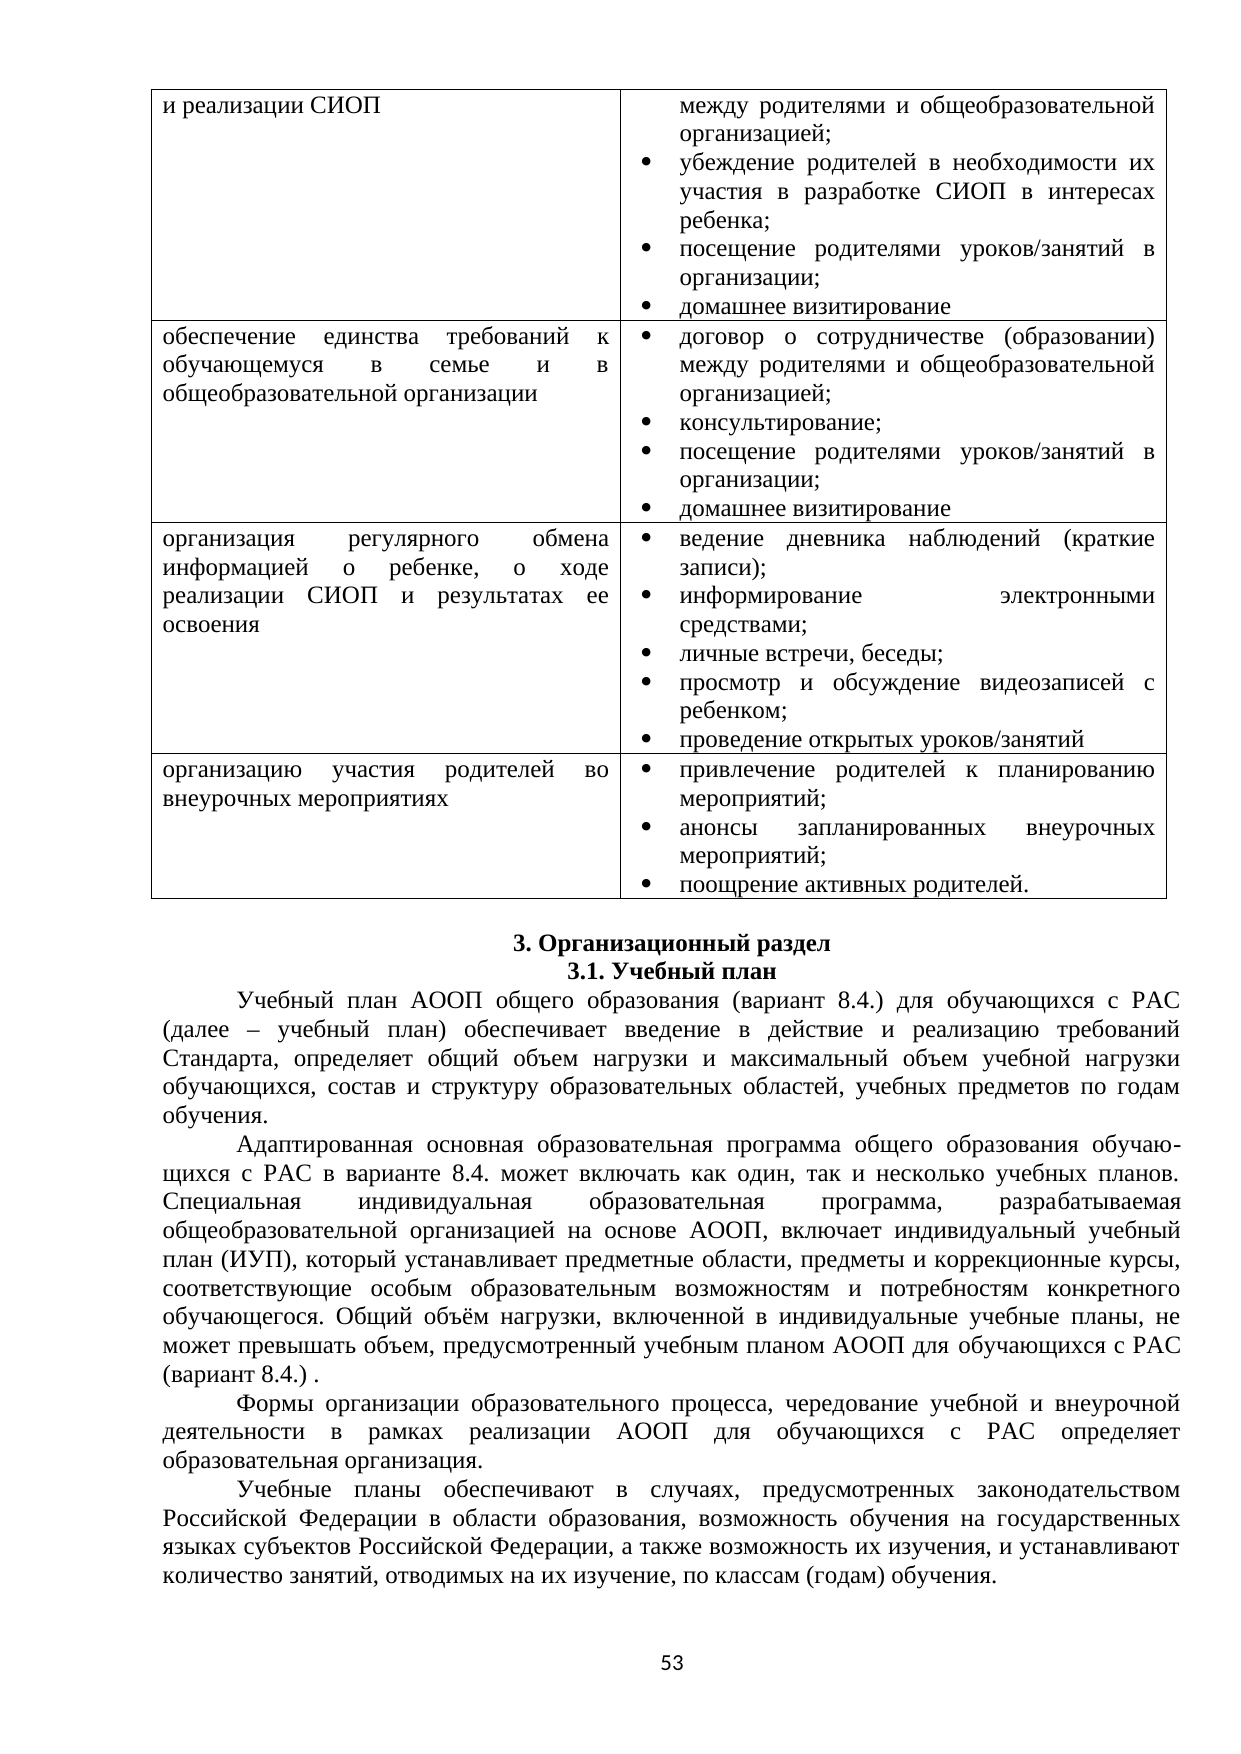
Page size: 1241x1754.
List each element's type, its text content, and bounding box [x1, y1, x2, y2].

text Формы организации образовательного процесса, чередование учебной и внеурочной деятельности в рамках реализации АООП для обучающихся с РАС определяет образовательная организация. [162, 1388, 1181, 1474]
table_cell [621, 90, 1166, 320]
table_cell организацию участия родителей во внеурочных мероприятиях [152, 754, 620, 898]
text Адаптированная основная образовательная программа общего образования обучающихся с РАС в варианте 8.4. может включать как один, так и несколько учебных планов. Специальная индивидуальная образовательная программа, разрабатываемая общеобразовательной организацией на основе АООП, включает индивидуальный учебный план (ИУП), который устанавливает предметные области, предметы и коррекционные курсы, соответствующие особым образовательным возможностям и потребностям конкретного обучающегося. Общий объём нагрузки, включенной в индивидуальные учебные планы, не может превышать объем, предусмотренный учебным планом АООП для обучающихся с РАС (вариант 8.4.) . [162, 1129, 1181, 1388]
text 3.1. Учебный план [162, 956, 1181, 985]
text Учебный план АООП общего образования (вариант 8.4.) для обучающихся с РАС (далее – учебный план) обеспечивает введение в действие и реализацию требований Стандарта, определяет общий объем нагрузки и максимальный объем учебной нагрузки обучающихся, состав и структуру образовательных областей, учебных предметов по годам обучения. [162, 985, 1181, 1129]
table_cell ведение дневника наблюдений (краткие записи); информирование электронными средствами; личные встречи, беседы; просмотр и обсуждение видеозаписей с ребенком; проведение открытых уроков/занятий [621, 523, 1166, 753]
text 3. Организационный раздел [162, 928, 1181, 956]
text Учебные планы обеспечивают в случаях, предусмотренных законодательством Российской Федерации в области образования, возможность обучения на государственных языках субъектов Российской Федерации, а также возможность их изучения, и устанавливают количество занятий, отводимых на их изучение, по классам (годам) обучения. [162, 1474, 1181, 1589]
table_cell организация регулярного обмена информацией о ребенке, о ходе реализации СИОП и результатах ее освоения [152, 523, 620, 753]
table_cell обеспечение единства требований к обучающемуся в семье и в общеобразовательной организации [152, 321, 620, 522]
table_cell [152, 90, 620, 320]
table_cell договор о сотрудничестве (образовании) между родителями и общеобразовательной организацией; консультирование; посещение родителями уроков/занятий в организации; домашнее визитирование [621, 321, 1166, 522]
table_cell привлечение родителей к планированию мероприятий; анонсы запланированных внеурочных мероприятий; поощрение активных родителей. [621, 754, 1166, 898]
